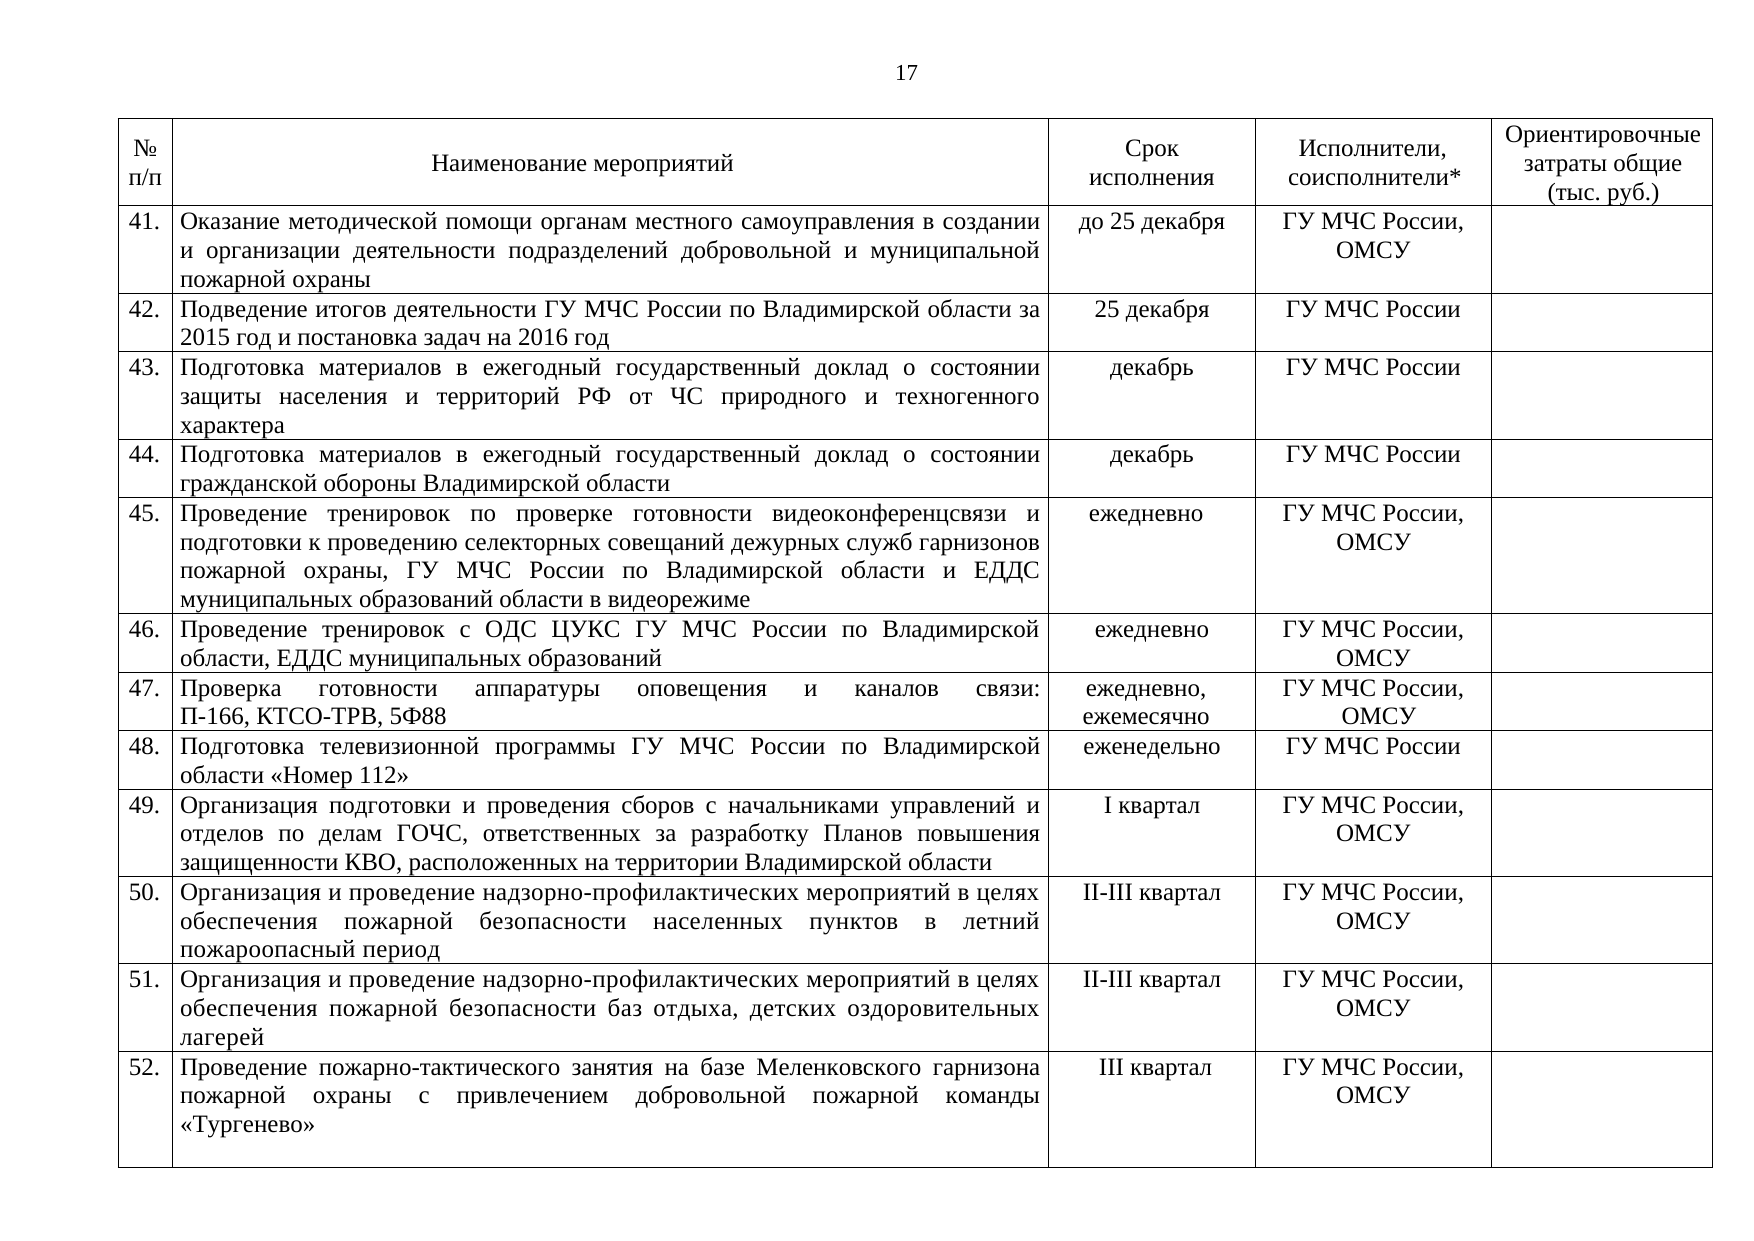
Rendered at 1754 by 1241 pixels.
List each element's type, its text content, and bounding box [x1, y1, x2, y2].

table_cell ежедневно [1049, 614, 1255, 672]
table_cell ГУ МЧС России, ОМСУ [1256, 206, 1491, 293]
table_cell [119, 498, 172, 613]
table_cell Проведение тренировок по проверке готовности видеоконференцсвязи и подготовки к проведению селекторных совещаний дежурных служб гарнизонов пожарной охраны, ГУ МЧС России по Владимирской области и ЕДДС муниципальных образований области в видеорежиме [173, 498, 1048, 613]
table_cell ГУ МЧС России, ОМСУ [1256, 1052, 1491, 1167]
table_cell Проведение тренировок с ОДС ЦУКС ГУ МЧС России по Владимирской области, ЕДДС муниципальных образований [173, 614, 1048, 672]
table_cell [1492, 614, 1712, 672]
table_cell I квартал [1049, 790, 1255, 876]
table_header № п/п [119, 119, 172, 205]
table_cell ГУ МЧС России, ОМСУ [1256, 673, 1491, 730]
table_cell Оказание методической помощи органам местного самоуправления в создании и организации деятельности подразделений добровольной и муниципальной пожарной охраны [173, 206, 1048, 293]
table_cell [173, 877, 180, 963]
table_cell II-III квартал [1049, 877, 1255, 963]
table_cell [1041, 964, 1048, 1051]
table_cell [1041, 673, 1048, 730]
table_cell [1492, 206, 1712, 293]
table_cell декабрь [1049, 440, 1255, 497]
table_cell еженедельно [1049, 731, 1255, 789]
table_cell II-III квартал [1049, 964, 1255, 1051]
table_cell 25 декабря [1049, 294, 1255, 351]
table_header Срок исполнения [1049, 119, 1255, 205]
table_cell Подготовка материалов в ежегодный государственный доклад о состоянии гражданской обороны Владимирской области [173, 440, 1048, 497]
table_cell Подготовка материалов в ежегодный государственный доклад о состоянии защиты населения и территорий РФ от ЧС природного и техногенного характера [173, 352, 1048, 438]
table_cell Подведение итогов деятельности ГУ МЧС России по Владимирской области за 2015 год и постановка задач на 2016 год [173, 294, 1048, 351]
table_cell [1492, 1052, 1712, 1167]
table_cell ГУ МЧС России, ОМСУ [1256, 498, 1491, 613]
table_header Исполнители, соисполнители* [1256, 119, 1491, 205]
table_cell [1492, 790, 1712, 876]
table_header Наименование мероприятий [173, 119, 1048, 205]
table_cell [1492, 498, 1712, 613]
table_cell ГУ МЧС России [1256, 731, 1491, 789]
table_header Ориентировочные затраты общие (тыс. руб.) [1492, 119, 1712, 205]
table_cell Подготовка телевизионной программы ГУ МЧС России по Владимирской области «Номер 112» [173, 731, 1048, 789]
table_cell Проведение пожарно-тактического занятия на базе Меленковского гарнизона пожарной охраны с привлечением добровольной пожарной команды «Тургенево» [173, 1052, 1048, 1167]
table_cell ГУ МЧС России [1256, 352, 1491, 438]
table_cell декабрь [1049, 352, 1255, 438]
table_cell [1492, 440, 1712, 497]
table_cell [119, 964, 172, 1051]
table_cell [119, 352, 172, 438]
table_cell [119, 877, 172, 963]
table_cell [1492, 877, 1712, 963]
table_cell ежедневно [1049, 498, 1255, 613]
table_cell Организация подготовки и проведения сборов с начальниками управлений и отделов по делам ГОЧС, ответственных за разработку Планов повышения защищенности КВО, расположенных на территории Владимирской области [173, 790, 1048, 876]
table_cell [119, 790, 172, 876]
table_cell до 25 декабря [1049, 206, 1255, 293]
table_cell [119, 206, 172, 293]
table_cell [1492, 673, 1712, 730]
table_cell ГУ МЧС России, ОМСУ [1256, 964, 1491, 1051]
table_cell ГУ МЧС России [1256, 440, 1491, 497]
table_cell [119, 294, 172, 351]
table_cell ГУ МЧС России [1256, 294, 1491, 351]
table_cell ежедневно, ежемесячно [1049, 673, 1255, 730]
table_cell [119, 731, 172, 789]
table_cell ГУ МЧС России, ОМСУ [1256, 790, 1491, 876]
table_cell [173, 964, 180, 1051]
table_cell [119, 1052, 172, 1167]
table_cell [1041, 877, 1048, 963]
table_cell III квартал [1049, 1052, 1255, 1167]
table_cell [1492, 294, 1712, 351]
table_cell [119, 673, 172, 730]
table_cell [119, 440, 172, 497]
table_cell [1492, 352, 1712, 438]
table_cell [1492, 731, 1712, 789]
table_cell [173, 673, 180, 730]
table_cell [119, 614, 172, 672]
table_cell ГУ МЧС России, ОМСУ [1256, 614, 1491, 672]
table_cell ГУ МЧС России, ОМСУ [1256, 877, 1491, 963]
table_cell [1492, 964, 1712, 1051]
